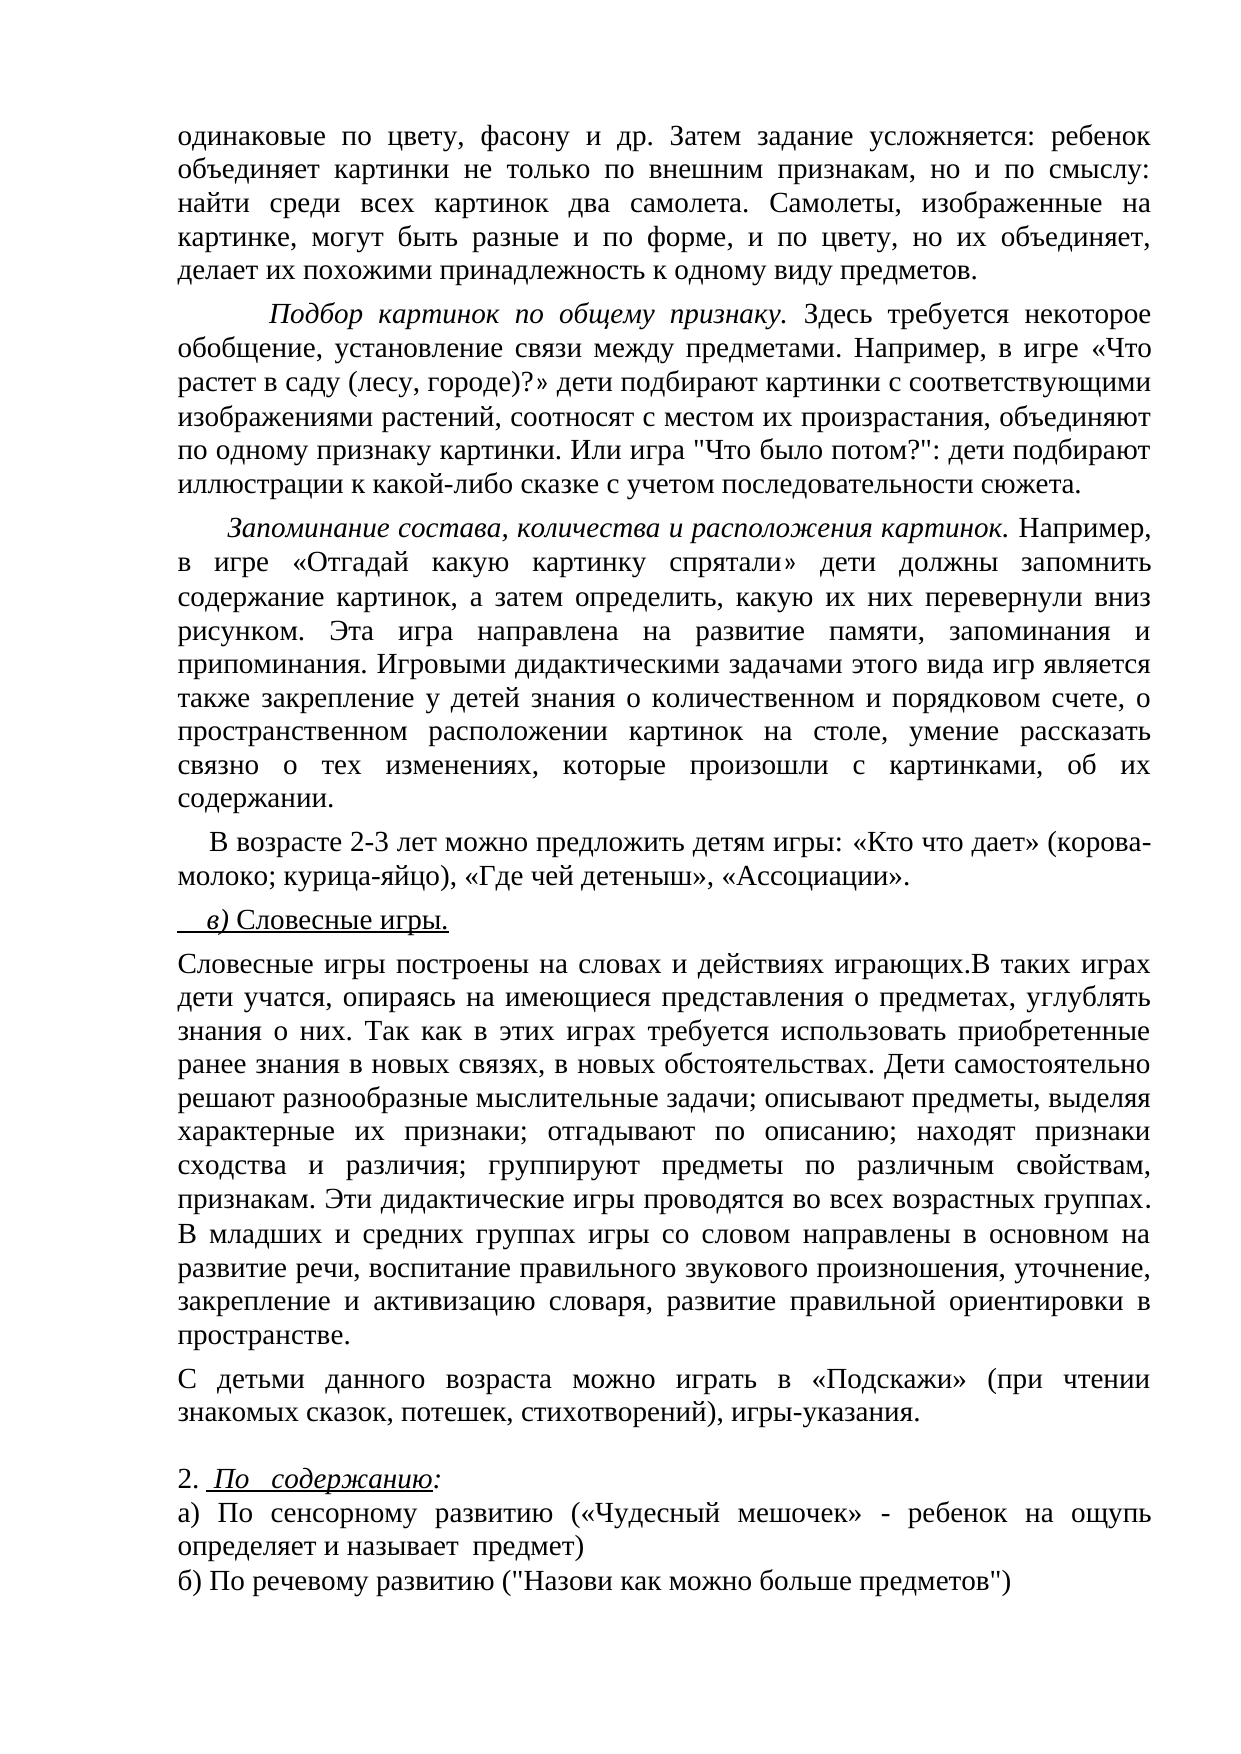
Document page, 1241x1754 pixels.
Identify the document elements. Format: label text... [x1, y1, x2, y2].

text 2. По содержанию: [177, 1461, 1152, 1495]
text Подбор картинок по общему признаку. Здесь требуется некоторое обобщение, установление связи между предметами. Например, в игре «Что растет в саду (лесу, городе)?» дети подбирают картинки с соответствующими изображениями растений, соотносят с местом их произрастания, объединяют по одному признаку картинки. Или игра "Что было потом?": дети подбирают иллюстрации к какой-либо сказке с учетом последовательности сюжета. [177, 296, 1152, 499]
text Запоминание состава, количества и расположения картинок. Например, в игре «Отгадай какую картинку спрятали» дети должны запомнить содержание картинок, а затем определить, какую их них перевернули вниз рисунком. Эта игра направлена на развитие памяти, запоминания и припоминания. Игровыми дидактическими задачами этого вида игр является также закрепление у детей знания о количественном и порядковом счете, о пространственном расположении картинок на столе, умение рассказать связно о тех изменениях, которые произошли с картинками, об их содержании. [177, 510, 1152, 814]
text В возрасте 2-3 лет можно предложить детям игры: «Кто что дает» (корова-молоко; курица-яйцо), «Где чей детеныш», «Ассоциации». [177, 824, 1152, 891]
text в) Словесные игры. [177, 902, 1152, 935]
text а) По сенсорному развитию («Чудесный мешочек» - ребенок на ощупь определяет и называет предмет) б) По речевому развитию ("Назови как можно больше предметов") [177, 1495, 1152, 1598]
text Словесные игры построены на словах и действиях играющих.В таких играх дети учатся, опираясь на имеющиеся представления о предметах, углублять знания о них. Так как в этих играх требуется использовать приобретенные ранее знания в новых связях, в новых обстоятельствах. Дети самостоятельно решают разнообразные мыслительные задачи; описывают предметы, выделяя характерные их признаки; отгадывают по описанию; находят признаки сходства и различия; группируют предметы по различным свойствам, признакам. Эти дидактические игры проводятся во всех возрастных группах. В младших и средних группах игры со словом направлены в основном на развитие речи, воспитание правильного звукового произношения, уточнение, закрепление и активизацию словаря, развитие правильной ориентировки в пространстве. [177, 946, 1152, 1350]
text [177, 118, 1152, 286]
text С детьми данного возраста можно играть в «Подскажи» (при чтении знакомых сказок, потешек, стихотворений), игры-указания. [177, 1361, 1152, 1428]
